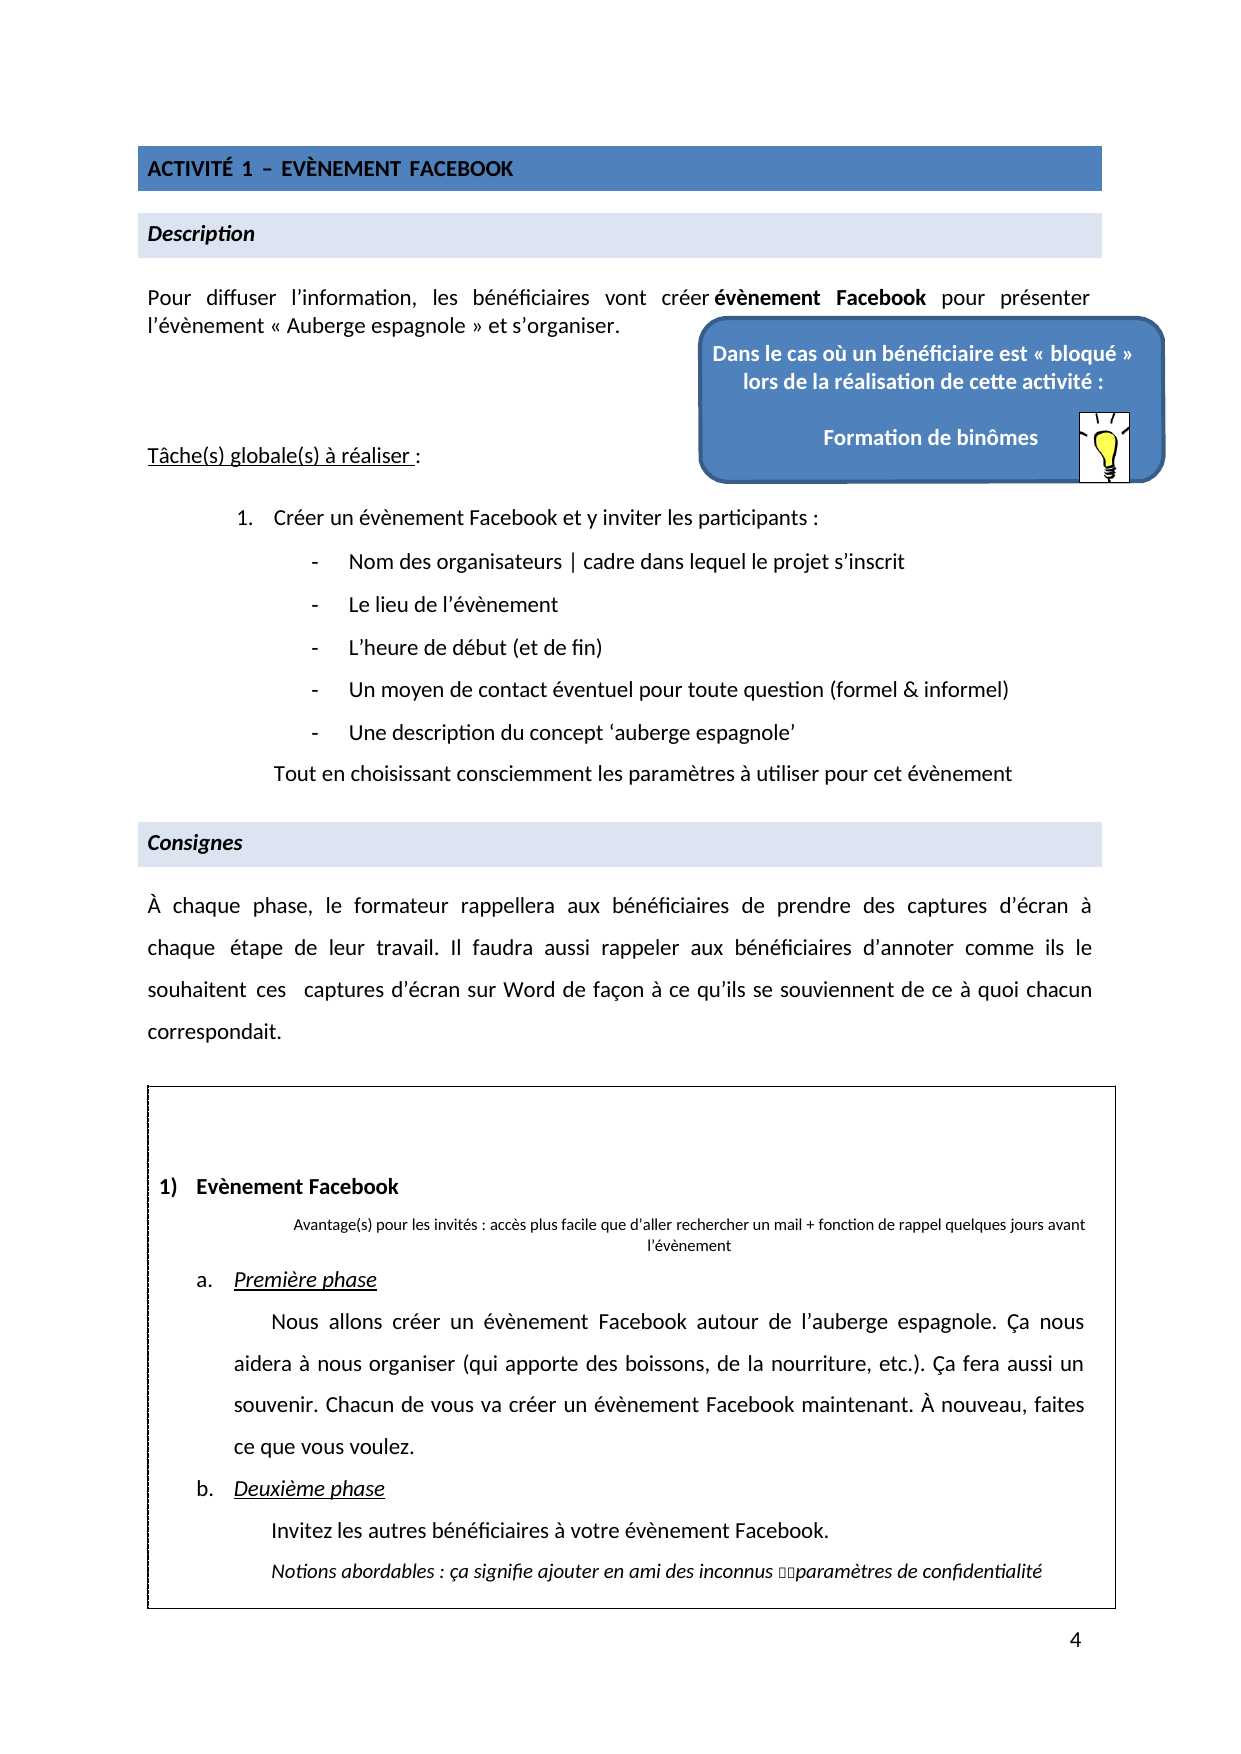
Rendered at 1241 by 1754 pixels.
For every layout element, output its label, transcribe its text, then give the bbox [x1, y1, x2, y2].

list Un moyen de contact éventuel pour toute question (formel & informel) [311, 673, 1138, 705]
text Avantage(s) pour les invités : accès plus facile que d’aller rechercher un mail + fonction de rappel quelques jours avant l’évènement [240, 1215, 1138, 1255]
text Formation de binômes [724, 423, 1138, 451]
picture [1080, 413, 1129, 423]
subtitle Description [147, 219, 1138, 248]
text Tout en choisissant consciemment les paramètres à utiliser pour cet évènement [274, 759, 1138, 787]
text À chaque phase, le formateur rappellera aux bénéficiaires de prendre des captures d’écran à chaque étape de leur travail. Il faudra aussi rappeler aux bénéficiaires d’annoter comme ils le souhaitent ces captures d’écran sur Word de façon à ce qu’ils se souviennent de ce à quoi chacun correspondait. [147, 891, 1092, 1045]
list Créer un évènement Facebook et y inviter les participants : [236, 503, 1138, 531]
subtitle ACTIVITÉ 1 – EVÈNEMENT FACEBOOK [147, 154, 1138, 182]
picture [1080, 451, 1129, 482]
text Dans le cas où un bénéficiaire est « bloqué » lors de la réalisation de cette activité : [709, 339, 1138, 395]
list L’heure de début (et de fin) [311, 631, 1138, 662]
picture [148, 1087, 1115, 1608]
text Notions abordables : ça signifie ajouter en ami des inconnus paramètres de confidentialité [271, 1558, 1138, 1584]
list Deuxième phase [196, 1474, 1138, 1502]
subtitle Evènement Facebook [159, 1172, 1138, 1200]
list Une description du concept ‘auberge espagnole’ [311, 716, 1138, 747]
text Pour diffuser l’information, les bénéficiaires vont créer évènement Facebook pour présenter l’évènement « Auberge espagnole » et s’organiser. [147, 283, 1138, 339]
text Nous allons créer un évènement Facebook autour de l’auberge espagnole. Ça nous aidera à nous organiser (qui apporte des boissons, de la nourriture, etc.). Ça fera aussi un souvenir. Chacun de vous va créer un évènement Facebook maintenant. À nouveau, faites ce que vous voulez. [234, 1307, 1085, 1460]
subtitle Consignes [147, 828, 1138, 856]
list Première phase [196, 1265, 1138, 1293]
list Le lieu de l’évènement [311, 588, 1138, 619]
text Invitez les autres bénéficiaires à votre évènement Facebook. [271, 1516, 1138, 1544]
text Tâche(s) globale(s) à réaliser : [147, 441, 424, 469]
list Nom des organisateurs | cadre dans lequel le projet s’inscrit [311, 545, 1138, 577]
